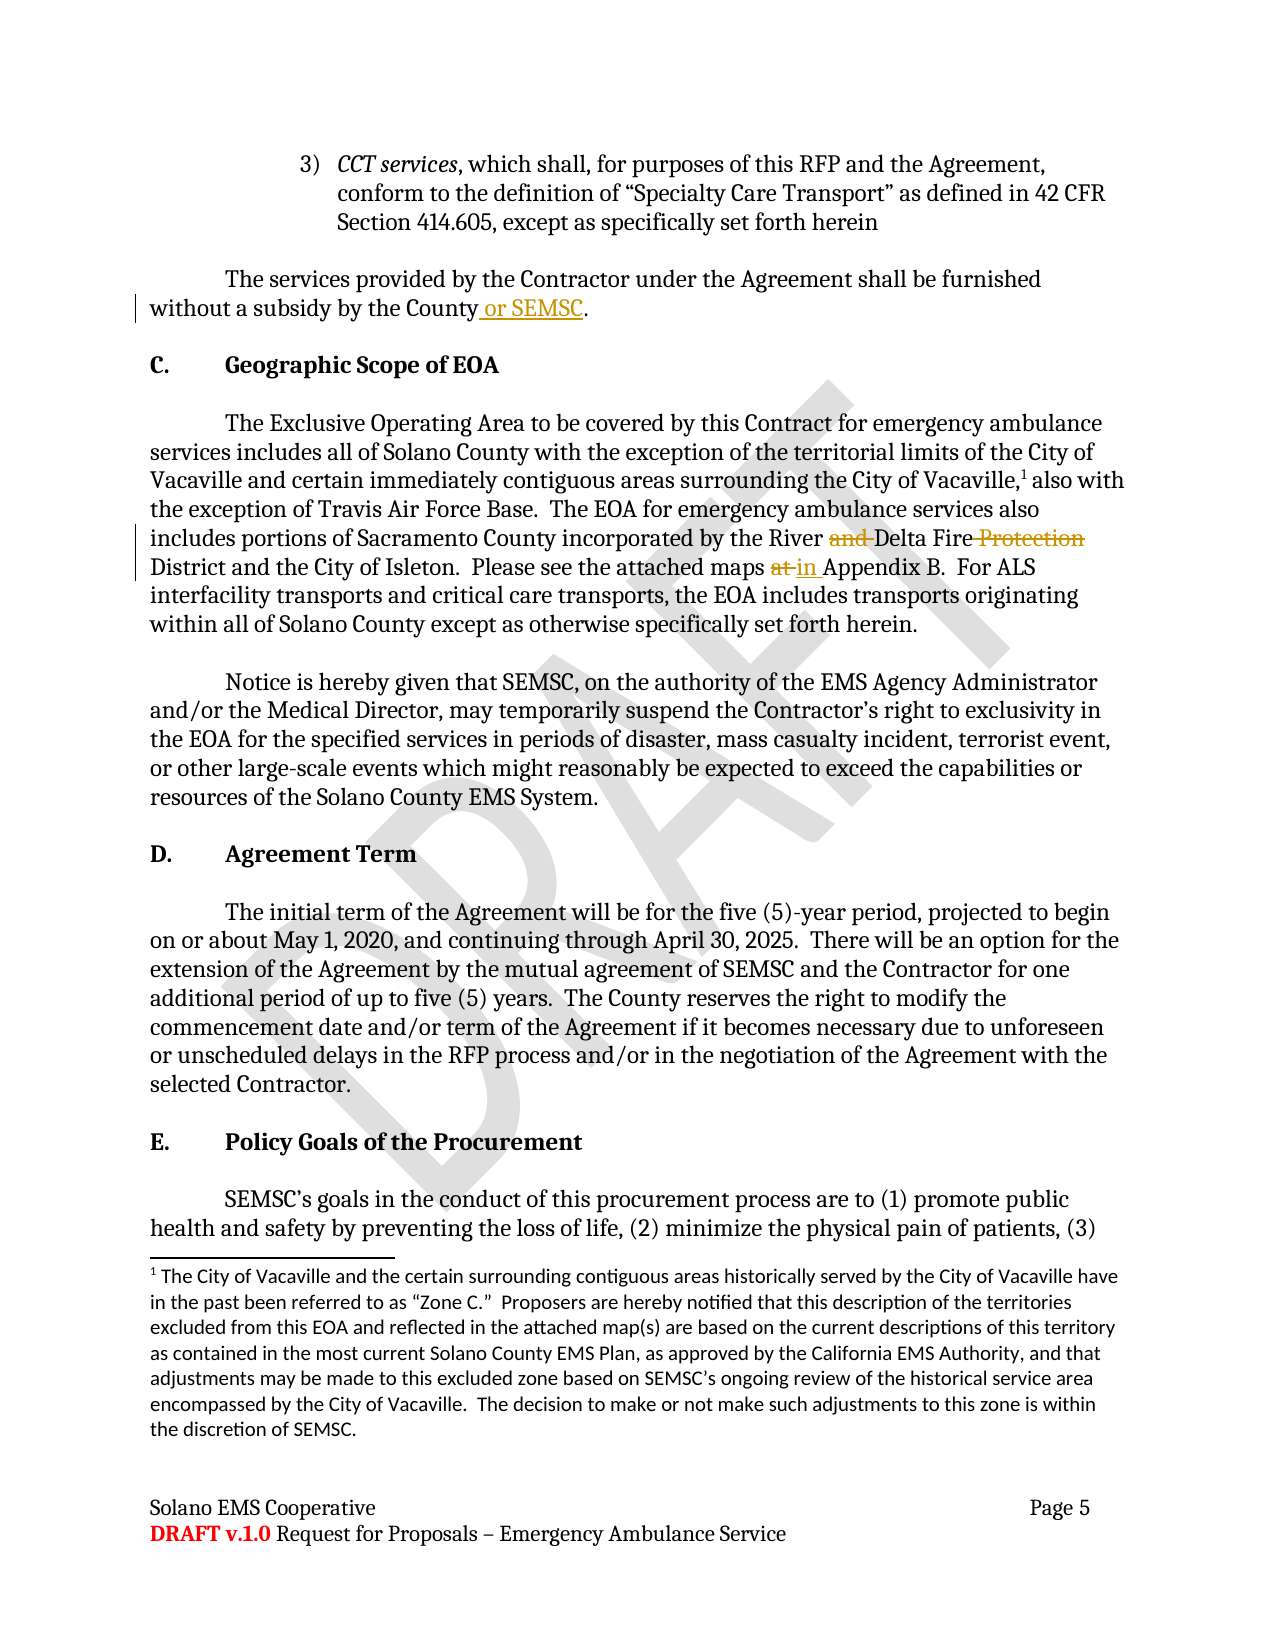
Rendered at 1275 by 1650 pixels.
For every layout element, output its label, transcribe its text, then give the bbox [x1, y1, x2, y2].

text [150, 1185, 1125, 1242]
text C. Geographic Scope of EOA [150, 351, 1125, 380]
text E. Policy Goals of the Procurement [150, 1127, 1125, 1156]
list CCT services, which shall, for purposes of this RFP and the Agreement, conform to the definition of “Specialty Care Transport” as defined in 42 CFR Section 414.605, except as specifically set forth herein [300, 150, 1125, 236]
text The services provided by the Contractor under the Agreement shall be furnished without a subsidy by the County. [150, 265, 1125, 322]
text The initial term of the Agreement will be for the five (5)-year period, projected to begin on or about May 1, 2020, and continuing through April 30, 2025. There will be an option for the extension of the Agreement by the mutual agreement of SEMSC and the Contractor for one additional period of up to five (5) years. The County reserves the right to modify the commencement date and/or term of the Agreement if it becomes necessary due to unforeseen or unscheduled delays in the RFP process and/or in the negotiation of the Agreement with the selected Contractor. [150, 897, 1125, 1099]
text D. Agreement Term [150, 840, 1125, 869]
text The Exclusive Operating Area to be covered by this Contract for emergency ambulance services includes all of Solano County with the exception of the territorial limits of the City of Vacaville and certain immediately contiguous areas surrounding the City of Vacaville, also with the exception of Travis Air Force Base. The EOA for emergency ambulance services also includes portions of Sacramento County incorporated by the River Delta Fire District and the City of Isleton. Please see the attached maps Appendix B. For ALS interfacility transports and critical care transports, the EOA includes transports originating within all of Solano County except as otherwise specifically set forth herein. [150, 409, 1125, 639]
text Notice is hereby given that SEMSC, on the authority of the EMS Agency Administrator and/or the Medical Director, may temporarily suspend the Contractor’s right to exclusivity in the EOA for the specified services in periods of disaster, mass casualty incident, terrorist event, or other large-scale events which might reasonably be expected to exceed the capabilities or resources of the Solano County EMS System. [150, 667, 1125, 811]
